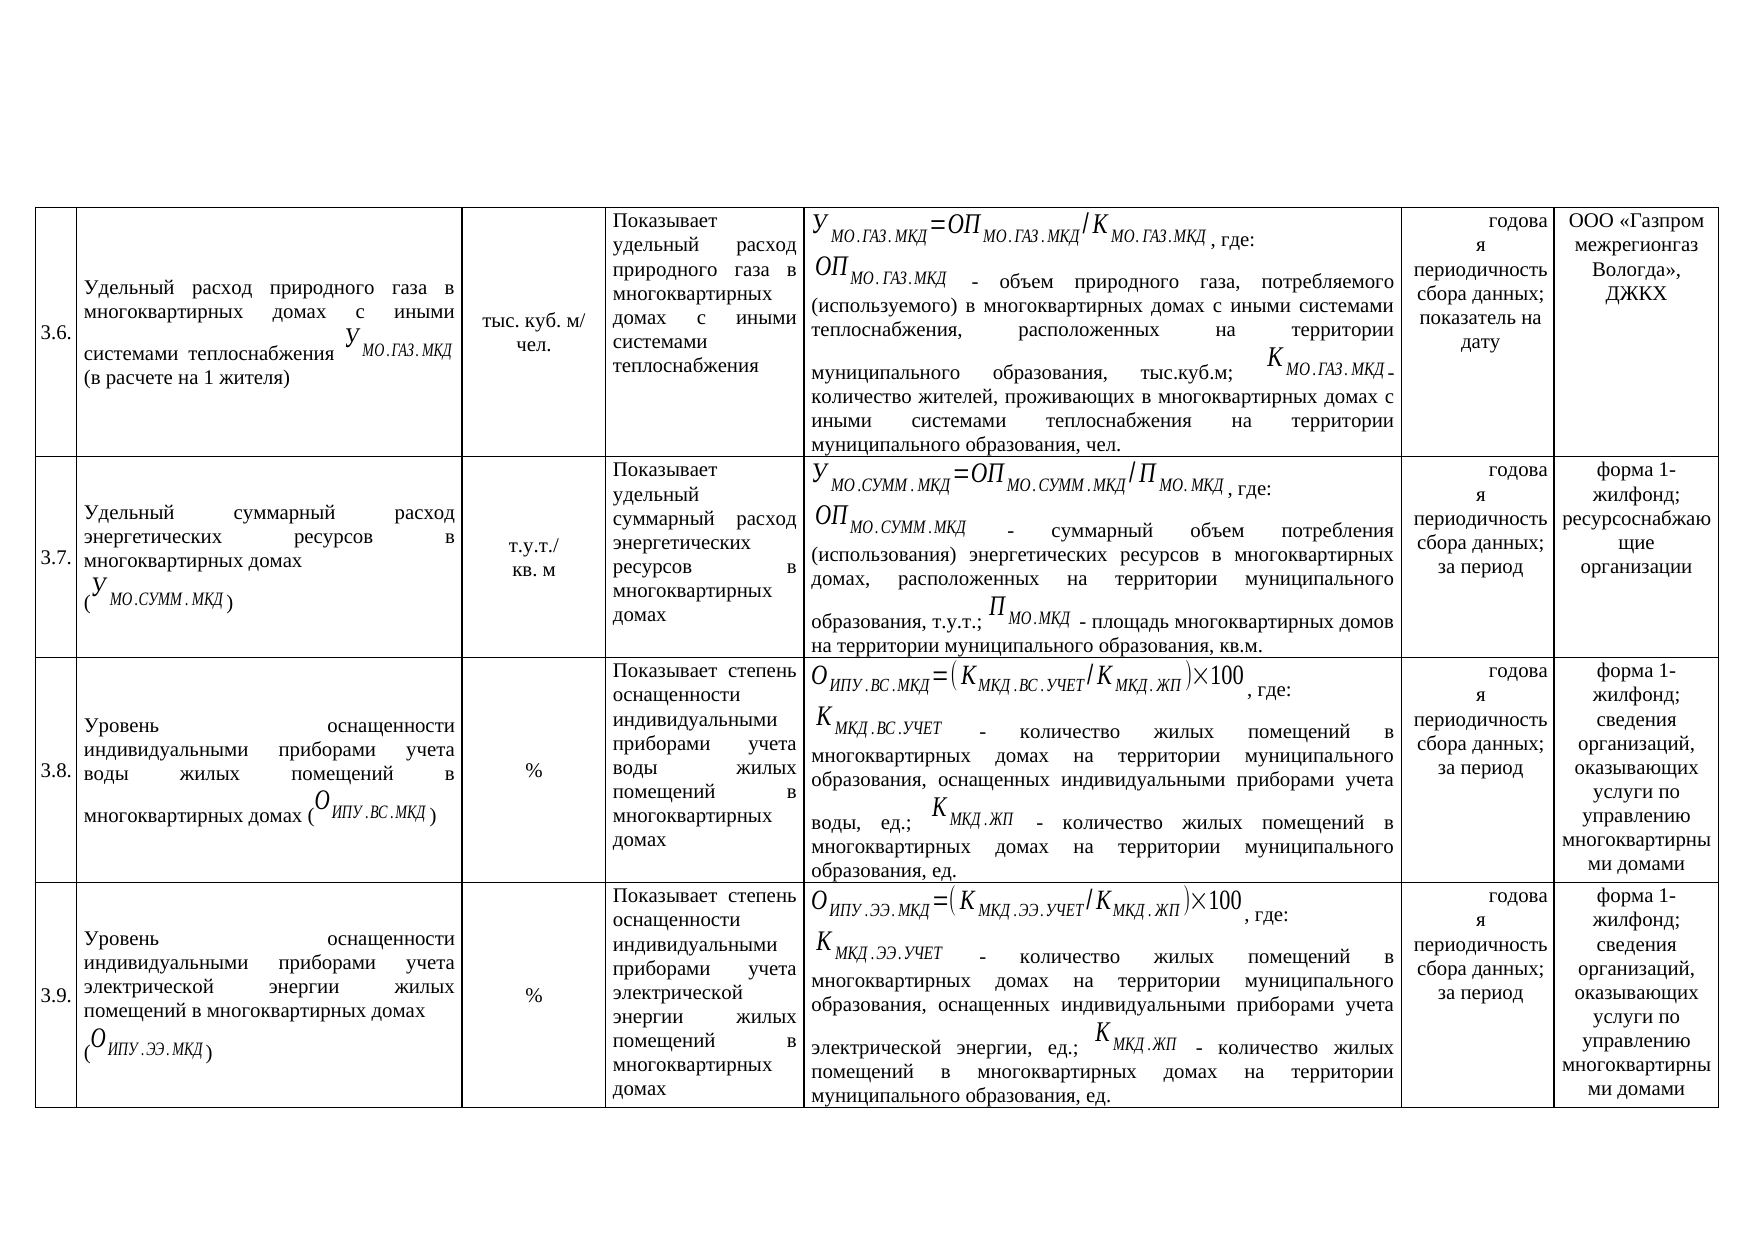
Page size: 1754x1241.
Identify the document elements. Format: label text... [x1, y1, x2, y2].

table_cell 3.9. [36, 883, 76, 1107]
table_cell , где: - объем природного газа, потребляемого (используемого) в многоквартирных домах с иными системами теплоснабжения, расположенных на территории муниципального образования, тыс.куб.м; - количество жителей, проживающих в многоквартирных домах с иными системами теплоснабжения на территории муниципального образования, чел. [805, 208, 1401, 456]
table_cell годовая периодичность сбора данных; показатель на дату [1402, 208, 1553, 456]
table_cell % [463, 658, 605, 882]
table_cell годовая периодичность сбора данных; за период [1402, 883, 1553, 1107]
table_cell 3.6. [36, 208, 76, 456]
table_cell Показывает удельный суммарный расход энергетических ресурсов в многоквартирных домах [606, 457, 803, 657]
table_cell Уровень оснащенности индивидуальными приборами учета электрической энергии жилых помещений в многоквартирных домах () [77, 883, 461, 1107]
table_cell ООО «Газпром межрегионгаз Вологда», ДЖКХ [1555, 208, 1718, 456]
table_cell , где: - количество жилых помещений в многоквартирных домах на территории муниципального образования, оснащенных индивидуальными приборами учета электрической энергии, ед.; - количество жилых помещений в многоквартирных домах на территории муниципального образования, ед. [805, 883, 1401, 1107]
table_cell форма 1-жилфонд; сведения организаций, оказывающих услуги по управлению многоквартирными домами [1555, 658, 1718, 882]
table_cell форма 1-жилфонд; ресурсоснабжающие организации [1555, 457, 1718, 657]
table_cell т.у.т./ кв. м [463, 457, 605, 657]
table_cell годовая периодичность сбора данных; за период [1402, 658, 1553, 882]
table_cell Удельный расход природного газа в многоквартирных домах с иными системами теплоснабжения (в расчете на 1 жителя) [77, 208, 461, 456]
table_cell Показывает степень оснащенности индивидуальными приборами учета воды жилых помещений в многоквартирных домах [606, 658, 803, 882]
table_cell Показывает удельный расход природного газа в многоквартирных домах с иными системами теплоснабжения [606, 208, 803, 456]
table_cell Показывает степень оснащенности индивидуальными приборами учета электрической энергии жилых помещений в многоквартирных домах [606, 883, 803, 1107]
table_cell 3.7. [36, 457, 76, 657]
table_cell тыс. куб. м/ чел. [463, 208, 605, 456]
table_cell годовая периодичность сбора данных; за период [1402, 457, 1553, 657]
table_cell , где: - количество жилых помещений в многоквартирных домах на территории муниципального образования, оснащенных индивидуальными приборами учета воды, ед.; - количество жилых помещений в многоквартирных домах на территории муниципального образования, ед. [805, 658, 1401, 882]
table_cell Удельный суммарный расход энергетических ресурсов в многоквартирных домах () [77, 457, 461, 657]
table_cell Уровень оснащенности индивидуальными приборами учета воды жилых помещений в многоквартирных домах () [77, 658, 461, 882]
table_cell 3.8. [36, 658, 76, 882]
table_cell форма 1-жилфонд; сведения организаций, оказывающих услуги по управлению многоквартирными домами [1555, 883, 1718, 1107]
table_cell % [463, 883, 605, 1107]
table_cell , где: - суммарный объем потребления (использования) энергетических ресурсов в многоквартирных домах, расположенных на территории муниципального образования, т.у.т.; - площадь многоквартирных домов на территории муниципального образования, кв.м. [805, 457, 1401, 657]
